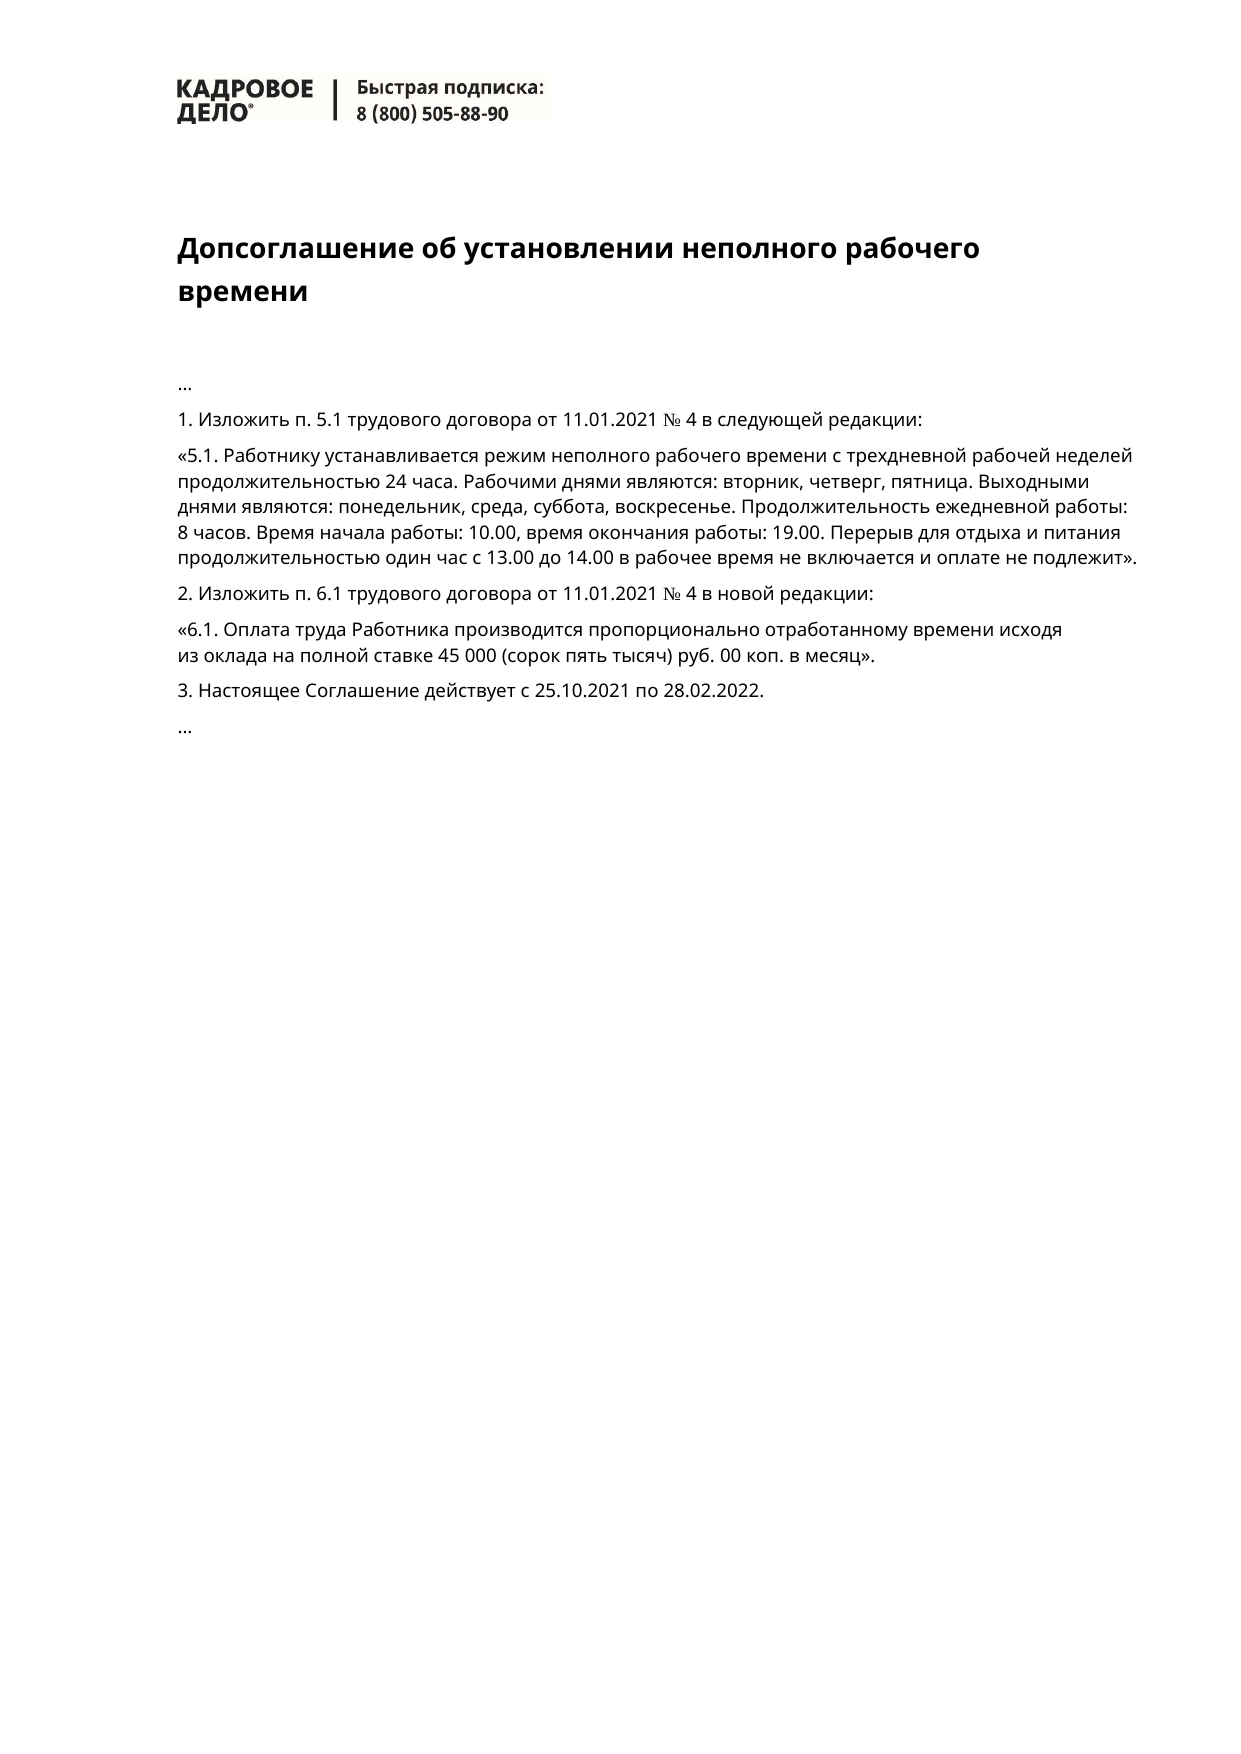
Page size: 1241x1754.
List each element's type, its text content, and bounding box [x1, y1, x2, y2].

text … [177, 714, 1152, 739]
text 3. Настоящее Соглашение действует с 25.10.2021 по 28.02.2022. [177, 678, 1152, 703]
text 1. Изложить п. 5.1 трудового договора от 11.01.2021 № 4 в следующей редакции: [177, 406, 1152, 432]
text «5.1. Работнику устанавливается режим неполного рабочего времени с трехдневной рабочей неделей продолжительностью 24 часа. Рабочими днями являются: вторник, четверг, пятница. Выходными днями являются: понедельник, среда, суббота, воскресенье. Продолжительность ежедневной работы: 8 часов. Время начала работы: 10.00, время окончания работы: 19.00. Перерыв для отдыха и питания продолжительностью один час с 13.00 до 14.00 в рабочее время не включается и оплате не подлежит». [177, 442, 1152, 570]
text Допсоглашение об установлении неполного рабочего времени [177, 224, 1110, 309]
picture [177, 73, 552, 124]
text «6.1. Оплата труда Работника производится пропорционально отработанному времени исходя из оклада на полной ставке 45 000 (сорок пять тысяч) руб. 00 коп. в месяц». [177, 616, 1152, 667]
text … [177, 371, 1152, 396]
text 2. Изложить п. 6.1 трудового договора от 11.01.2021 № 4 в новой редакции: [177, 580, 1152, 606]
